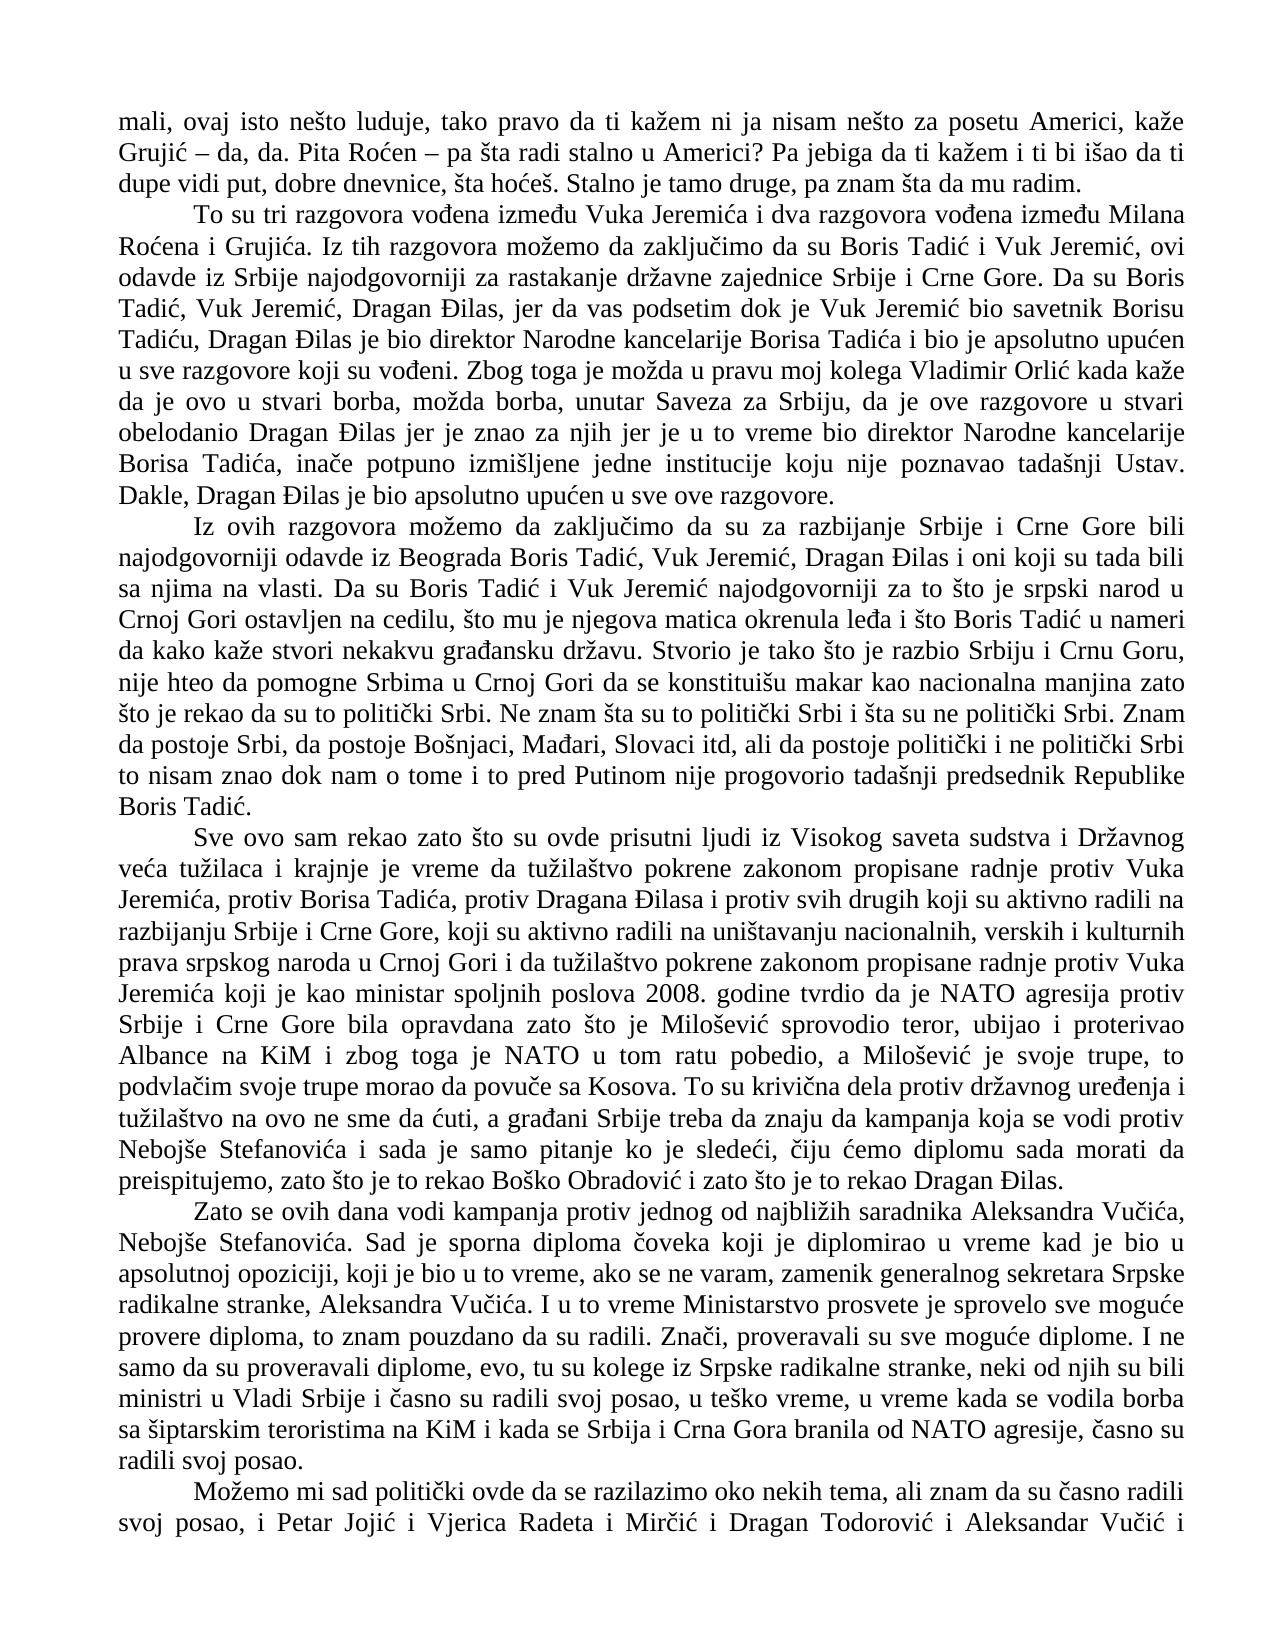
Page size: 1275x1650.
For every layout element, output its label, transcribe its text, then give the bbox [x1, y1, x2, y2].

text Iz ovih razgovora možemo da zaključimo da su za razbijanje Srbije i Crne Gore bili najodgovorniji odavde iz Beograda Boris Tadić, Vuk Jeremić, Dragan Đilas i oni koji su tada bili sa njima na vlasti. Da su Boris Tadić i Vuk Jeremić najodgovorniji za to što je srpski narod u Crnoj Gori ostavljen na cedilu, što mu je njegova matica okrenula leđa i što Boris Tadić u nameri da kako kaže stvori nekakvu građansku državu. Stvorio je tako što je razbio Srbiju i Crnu Goru, nije hteo da pomogne Srbima u Crnoj Gori da se konstituišu makar kao nacionalna manjina zato što je rekao da su to politički Srbi. Ne znam šta su to politički Srbi i šta su ne politički Srbi. Znam da postoje Srbi, da postoje Bošnjaci, Mađari, Slovaci itd, ali da postoje politički i ne politički Srbi to nisam znao dok nam o tome i to pred Putinom nije progovorio tadašnji predsednik Republike Boris Tadić. [118, 510, 1186, 821]
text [118, 105, 1186, 198]
text To su tri razgovora vođena između Vuka Jeremića i dva razgovora vođena između Milana Roćena i Grujića. Iz tih razgovora možemo da zaključimo da su Boris Tadić i Vuk Jeremić, ovi odavde iz Srbije najodgovorniji za rastakanje državne zajednice Srbije i Crne Gore. Da su Boris Tadić, Vuk Jeremić, Dragan Đilas, jer da vas podsetim dok je Vuk Jeremić bio savetnik Borisu Tadiću, Dragan Đilas je bio direktor Narodne kancelarije Borisa Tadića i bio je apsolutno upućen u sve razgovore koji su vođeni. Zbog toga je možda u pravu moj kolega Vladimir Orlić kada kaže da je ovo u stvari borba, možda borba, unutar Saveza za Srbiju, da je ove razgovore u stvari obelodanio Dragan Đilas jer je znao za njih jer je u to vreme bio direktor Narodne kancelarije Borisa Tadića, inače potpuno izmišljene jedne institucije koju nije poznavao tadašnji Ustav. Dakle, Dragan Đilas je bio apsolutno upućen u sve ove razgovore. [118, 198, 1186, 510]
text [118, 1475, 1186, 1538]
text Zato se ovih dana vodi kampanja protiv jednog od najbližih saradnika Aleksandra Vučića, Nebojše Stefanovića. Sad je sporna diploma čoveka koji je diplomirao u vreme kad je bio u apsolutnoj opoziciji, koji je bio u to vreme, ako se ne varam, zamenik generalnog sekretara Srpske radikalne stranke, Aleksandra Vučića. I u to vreme Ministarstvo prosvete je sprovelo sve moguće provere diploma, to znam pouzdano da su radili. Znači, proveravali su sve moguće diplome. I ne samo da su proveravali diplome, evo, tu su kolege iz Srpske radikalne stranke, neki od njih su bili ministri u Vladi Srbije i časno su radili svoj posao, u teško vreme, u vreme kada se vodila borba sa šiptarskim teroristima na KiM i kada se Srbija i Crna Gora branila od NATO agresije, časno su radili svoj posao. [118, 1195, 1186, 1475]
text Sve ovo sam rekao zato što su ovde prisutni ljudi iz Visokog saveta sudstva i Državnog veća tužilaca i krajnje je vreme da tužilaštvo pokrene zakonom propisane radnje protiv Vuka Jeremića, protiv Borisa Tadića, protiv Dragana Đilasa i protiv svih drugih koji su aktivno radili na razbijanju Srbije i Crne Gore, koji su aktivno radili na uništavanju nacionalnih, verskih i kulturnih prava srpskog naroda u Crnoj Gori i da tužilaštvo pokrene zakonom propisane radnje protiv Vuka Jeremića koji je kao ministar spoljnih poslova 2008. godine tvrdio da je NATO agresija protiv Srbije i Crne Gore bila opravdana zato što je Milošević sprovodio teror, ubijao i proterivao Albance na KiM i zbog toga je NATO u tom ratu pobedio, a Milošević je svoje trupe, to podvlačim svoje trupe morao da povuče sa Kosova. To su krivična dela protiv državnog uređenja i tužilaštvo na ovo ne sme da ćuti, a građani Srbije treba da znaju da kampanja koja se vodi protiv Nebojše Stefanovića i sada je samo pitanje ko je sledeći, čiju ćemo diplomu sada morati da preispitujemo, zato što je to rekao Boško Obradović i zato što je to rekao Dragan Đilas. [118, 821, 1186, 1195]
